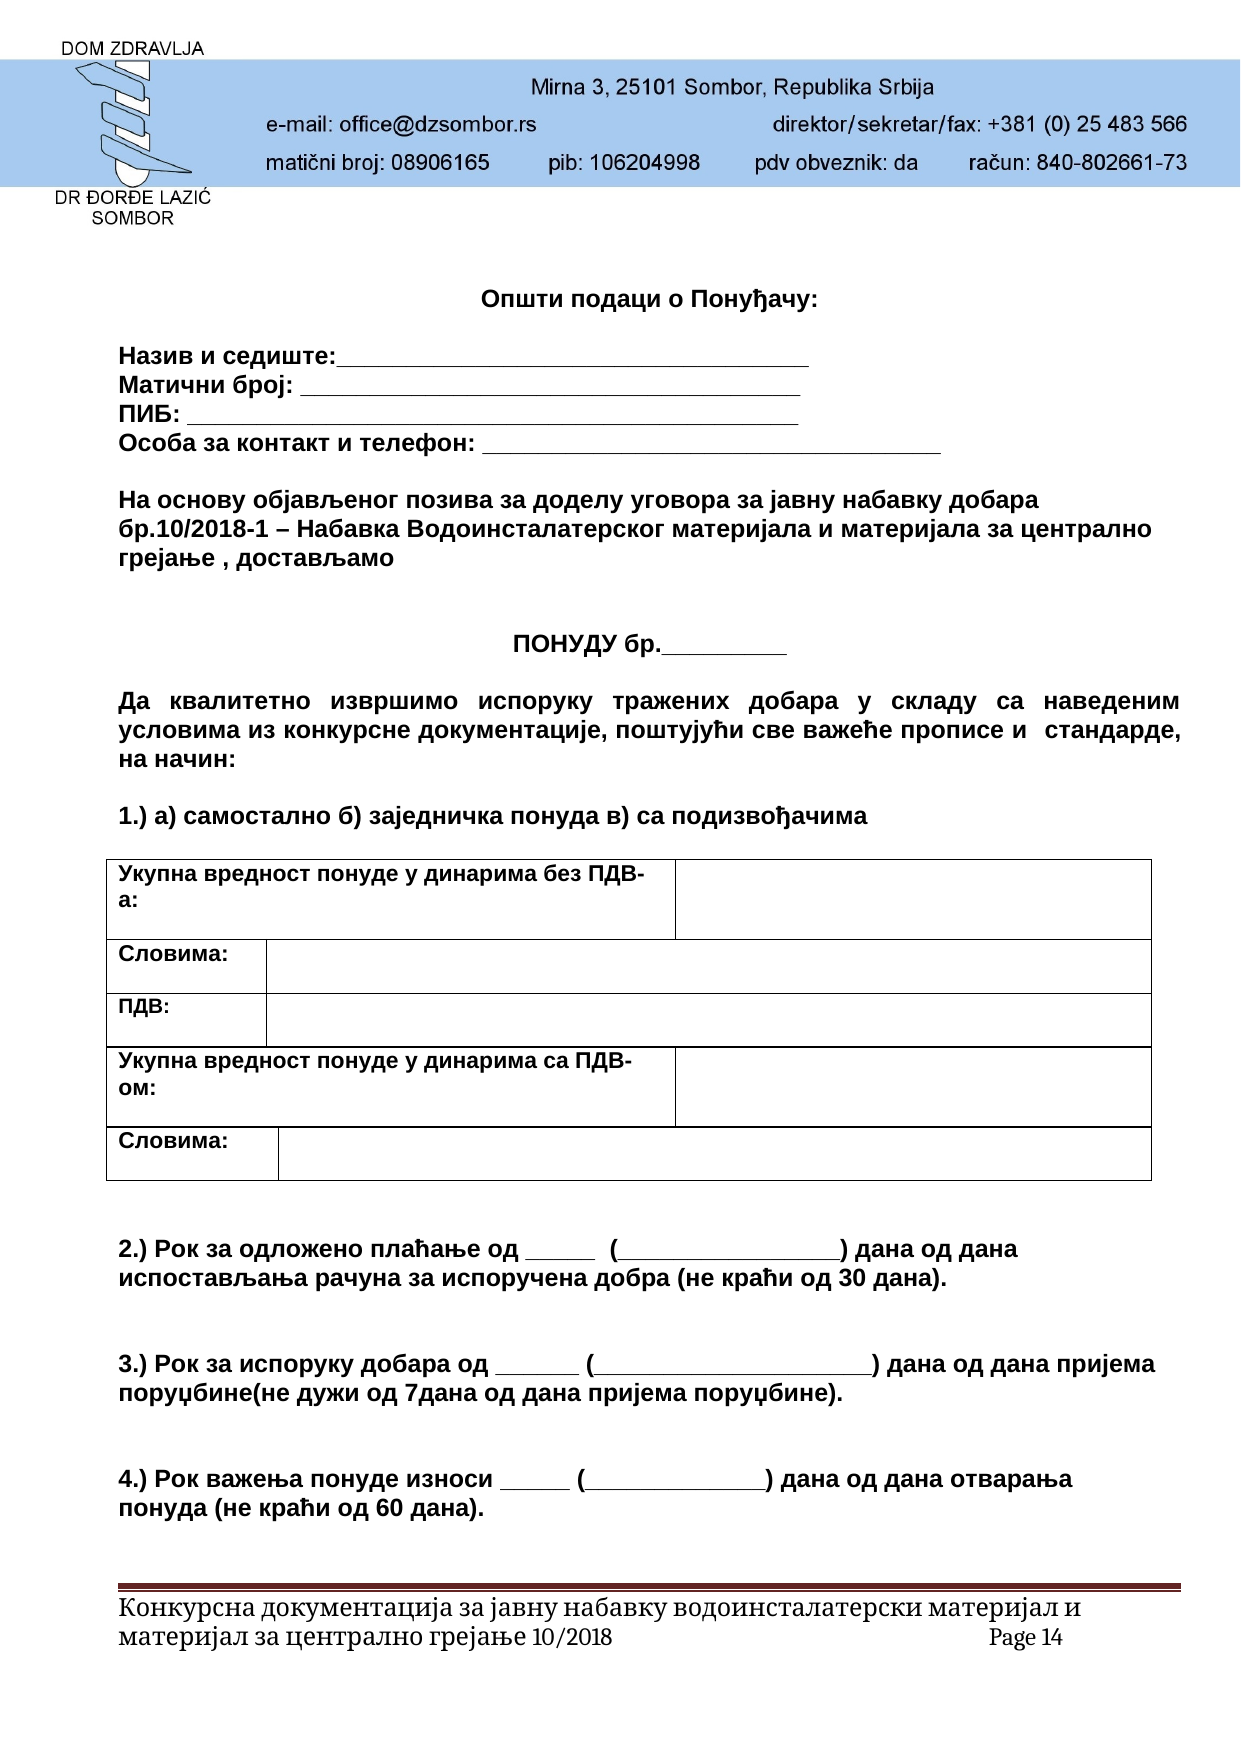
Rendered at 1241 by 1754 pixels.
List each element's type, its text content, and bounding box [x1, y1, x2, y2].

text 1.) а) самостално б) заједничка понуда в) са подизвођачима [118, 801, 1181, 830]
table_cell Словима: [107, 940, 266, 993]
table_cell [279, 1128, 1151, 1180]
text ПИБ: ____________________________________________ [118, 399, 1181, 427]
text 4.) Рок важења понуде износи _____ (_____________) дана од дана отварања [118, 1464, 1181, 1493]
text Особа за контакт и телефон: _________________________________ [118, 427, 1181, 456]
text 2.) Рок за одложено плаћање од _____ (________________) дана од дана испостављања рачуна за испоручена добра (не краћи од 30 дана). [118, 1234, 1181, 1291]
table_cell Укупна вредност понуде у динарима са ПДВ-ом: [107, 1048, 675, 1126]
text На основу објављеног позива за доделу уговора за јавну набавку добара бр.10/2018-1 – Набавка Водоинсталатерског материјала и материјала за централно грејање , достављамо [118, 485, 1181, 571]
picture [0, 37, 1241, 227]
table_cell [267, 994, 1151, 1046]
text Да квалитетно извршимо испоруку тражених добара у складу са наведеним условима из конкурсне документације, поштујући све важеће прописе и стандарде, на начин: [118, 686, 1181, 772]
text Назив и седиште:__________________________________ [118, 341, 1181, 370]
table_cell [267, 940, 1151, 993]
table_cell ПДВ: [107, 994, 266, 1046]
text Општи подаци о Понуђачу: [118, 284, 1181, 312]
table_cell Словима: [107, 1128, 278, 1180]
text понуда (не краћи од 60 дана). [118, 1493, 1181, 1521]
text Матични број: ____________________________________ [118, 370, 1181, 399]
table_cell [676, 1048, 1151, 1126]
text ПОНУДУ бр._________ [118, 629, 1181, 657]
table_header [676, 860, 1151, 939]
text 3.) Рок за испоруку добара од ______ (____________________) дана од дана пријема поруџбине(не дужи од 7дана од дана пријема поруџбине). [118, 1349, 1181, 1406]
table_header Укупна вредност понуде у динарима без ПДВ-а: [107, 860, 675, 939]
